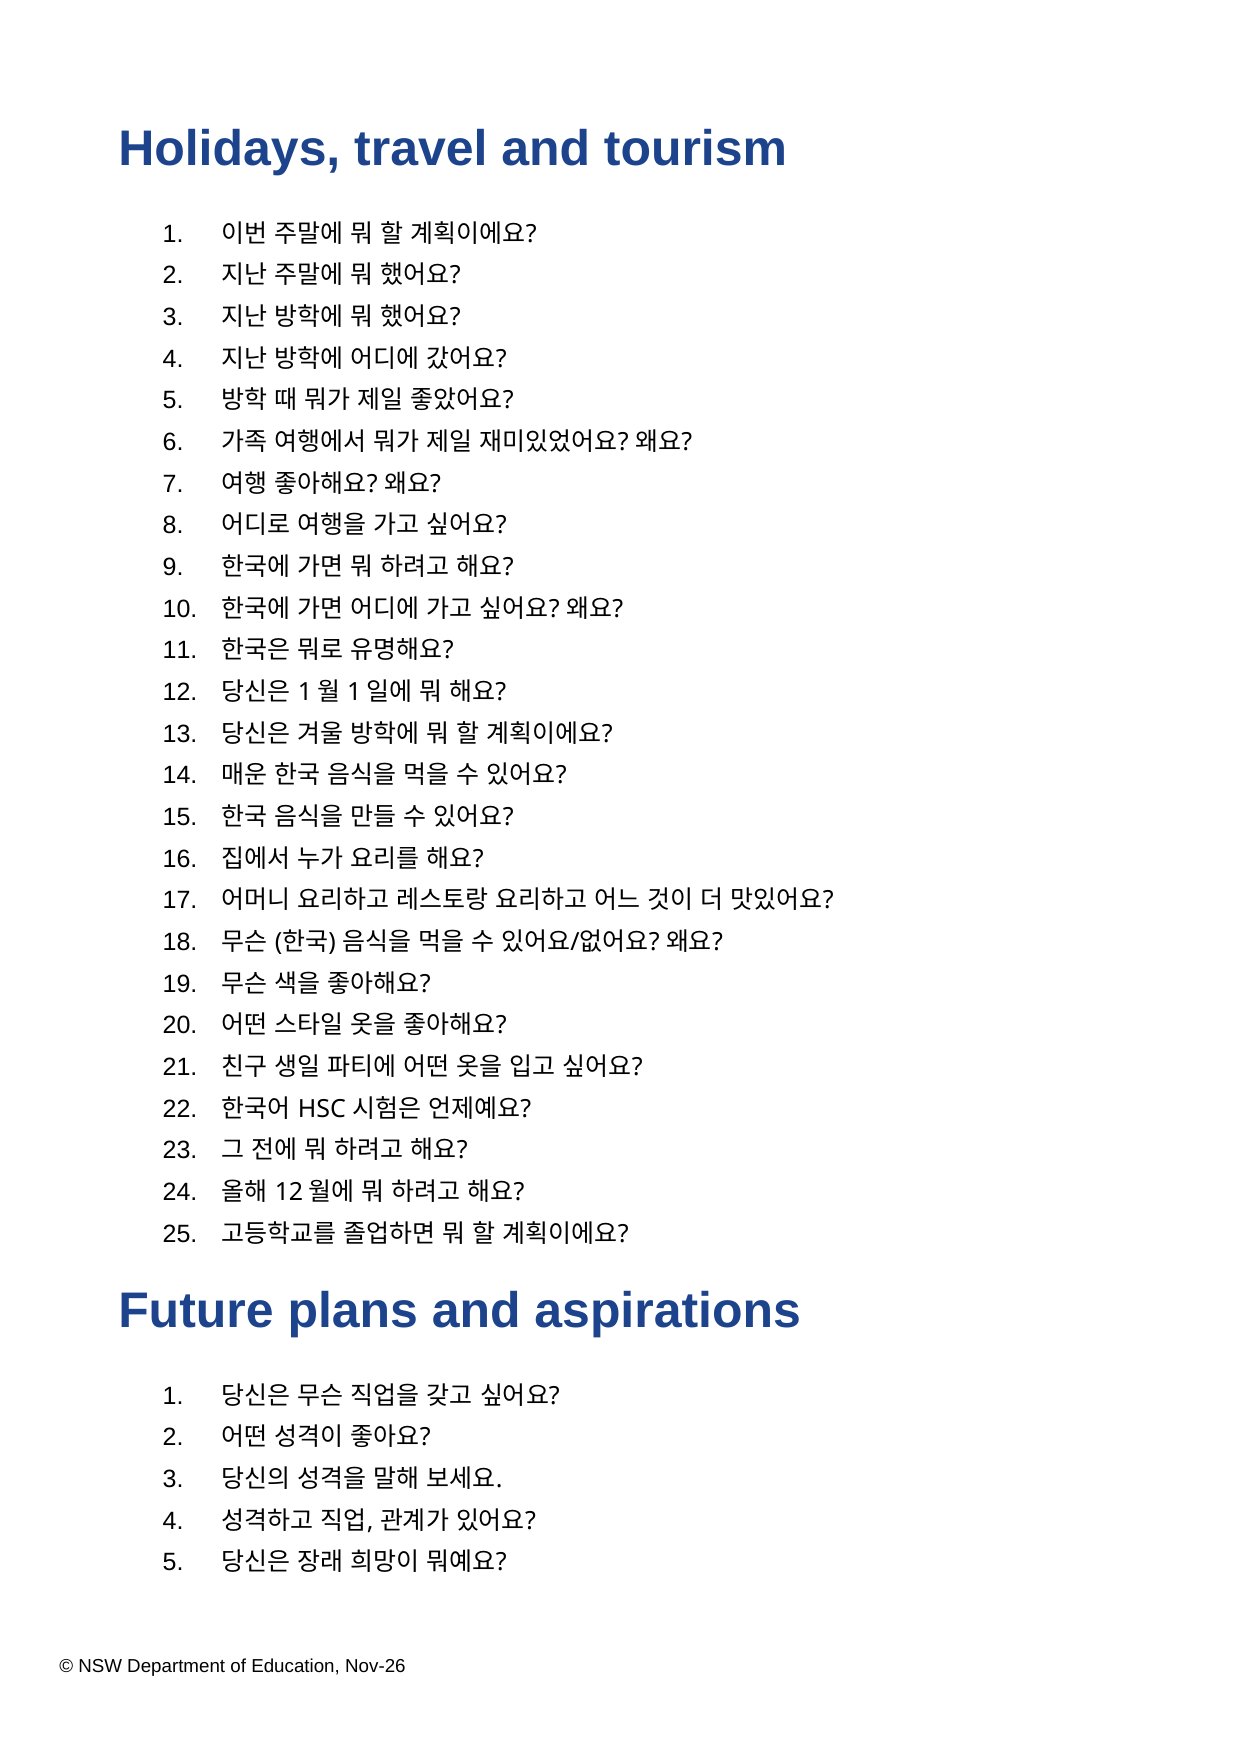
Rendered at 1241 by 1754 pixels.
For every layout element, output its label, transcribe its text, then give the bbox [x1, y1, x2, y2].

list 한국에 가면 어디에 가고 싶어요? 왜요? [162, 588, 1122, 624]
list 당신은 무슨 직업을 갖고 싶어요? [162, 1375, 1122, 1411]
subtitle Future plans and aspirations [118, 1280, 1122, 1337]
list 한국은 뭐로 유명해요? [162, 630, 1122, 666]
list 그 전에 뭐 하려고 해요? [162, 1130, 1122, 1166]
subtitle Holidays, travel and tourism [118, 118, 1122, 176]
list 무슨 색을 좋아해요? [162, 963, 1122, 999]
list 당신은 1월 1일에 뭐 해요? [162, 672, 1122, 708]
list 지난 방학에 뭐 했어요? [162, 297, 1122, 333]
list 여행 좋아해요? 왜요? [162, 463, 1122, 499]
list 당신은 겨울 방학에 뭐 할 계획이에요? [162, 713, 1122, 749]
list 당신의 성격을 말해 보세요. [162, 1458, 1122, 1495]
list 한국어 HSC 시험은 언제예요? [162, 1088, 1122, 1124]
list 올해 12월에 뭐 하려고 해요? [162, 1172, 1122, 1208]
list 지난 주말에 뭐 했어요? [162, 255, 1122, 291]
list 무슨 (한국) 음식을 먹을 수 있어요/없어요? 왜요? [162, 922, 1122, 958]
list 한국 음식을 만들 수 있어요? [162, 797, 1122, 833]
list 고등학교를 졸업하면 뭐 할 계획이에요? [162, 1213, 1122, 1249]
list 지난 방학에 어디에 갔어요? [162, 338, 1122, 374]
list 어디로 여행을 가고 싶어요? [162, 505, 1122, 541]
list 방학 때 뭐가 제일 좋았어요? [162, 380, 1122, 416]
list 어떤 스타일 옷을 좋아해요? [162, 1005, 1122, 1041]
list 매운 한국 음식을 먹을 수 있어요? [162, 755, 1122, 791]
list 집에서 누가 요리를 해요? [162, 838, 1122, 874]
list 어떤 성격이 좋아요? [162, 1417, 1122, 1453]
list 한국에 가면 뭐 하려고 해요? [162, 547, 1122, 583]
list 이번 주말에 뭐 할 계획이에요? [162, 213, 1122, 249]
list 친구 생일 파티에 어떤 옷을 입고 싶어요? [162, 1047, 1122, 1083]
list 성격하고 직업, 관계가 있어요? [162, 1500, 1122, 1536]
list 가족 여행에서 뭐가 제일 재미있었어요? 왜요? [162, 422, 1122, 458]
list 당신은 장래 희망이 뭐예요? [162, 1542, 1122, 1578]
list 어머니 요리하고 레스토랑 요리하고 어느 것이 더 맛있어요? [162, 880, 1122, 916]
